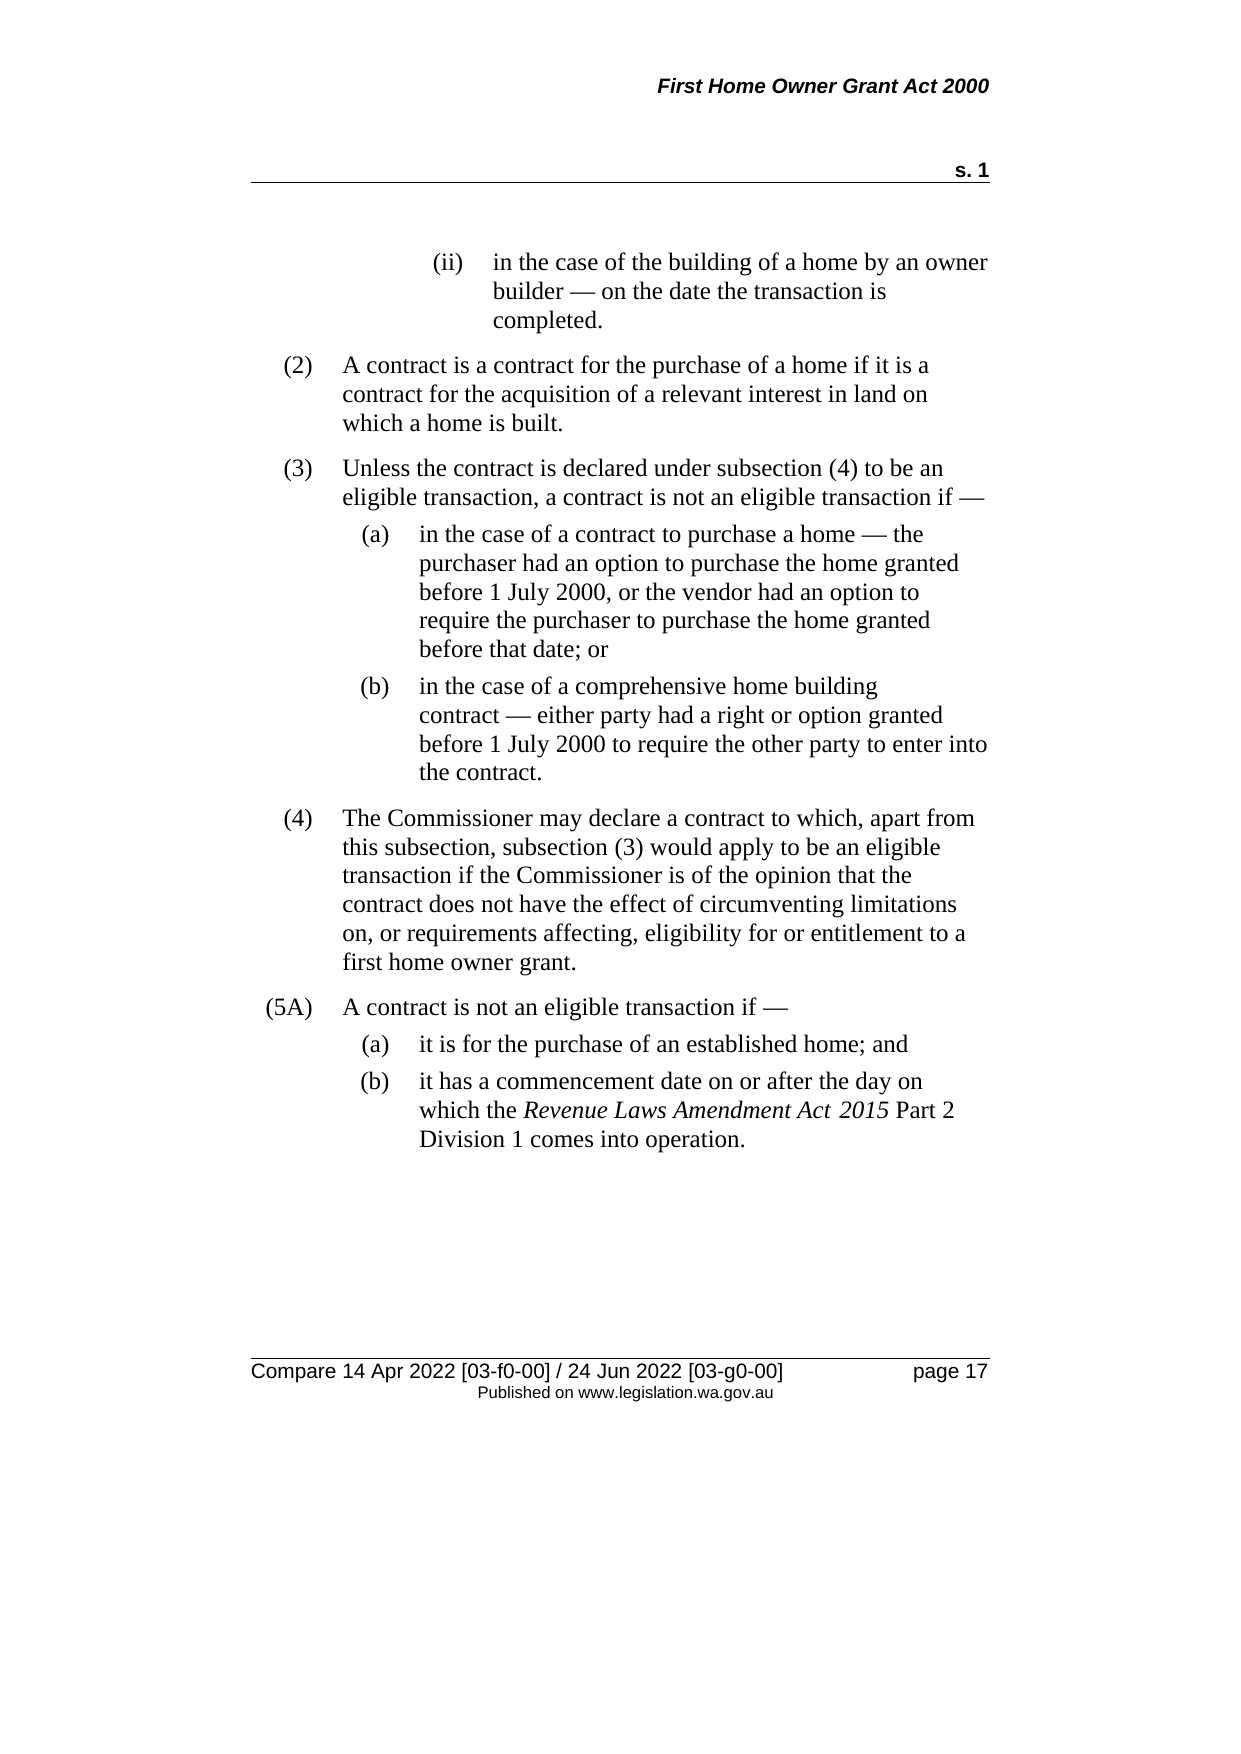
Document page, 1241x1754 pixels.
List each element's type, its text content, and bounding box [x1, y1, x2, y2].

text (4) The Commissioner may declare a contract to which, apart from this subsection, subsection (3) would apply to be an eligible transaction if the Commissioner is of the opinion that the contract does not have the effect of circumventing limitations on, or requirements affecting, eligibility for or entitlement to a first home owner grant. [251, 803, 990, 975]
text (2) A contract is a contract for the purchase of a home if it is a contract for the acquisition of a relevant interest in land on which a home is built. [251, 350, 990, 437]
text (b) in the case of a comprehensive home building contract — either party had a right or option granted before 1 July 2000 to require the other party to enter into the contract. [251, 671, 990, 786]
text (5A) A contract is not an eligible transaction if — [251, 992, 990, 1021]
text (3) Unless the contract is declared under subsection (4) to be an eligible transaction, a contract is not an eligible transaction if — [251, 453, 990, 511]
text (ii) in the case of the building of a home by an owner builder — on the date the transaction is completed. [251, 247, 990, 334]
text (a) it is for the purchase of an established home; and [251, 1029, 990, 1058]
text (b) it has a commencement date on or after the day on which the Revenue Laws Amendment Act 2015 Part 2 Division 1 comes into operation. [251, 1066, 990, 1152]
text (a) in the case of a contract to purchase a home — the purchaser had an option to purchase the home granted before 1 July 2000, or the vendor had an option to require the purchaser to purchase the home granted before that date; or [251, 519, 990, 663]
